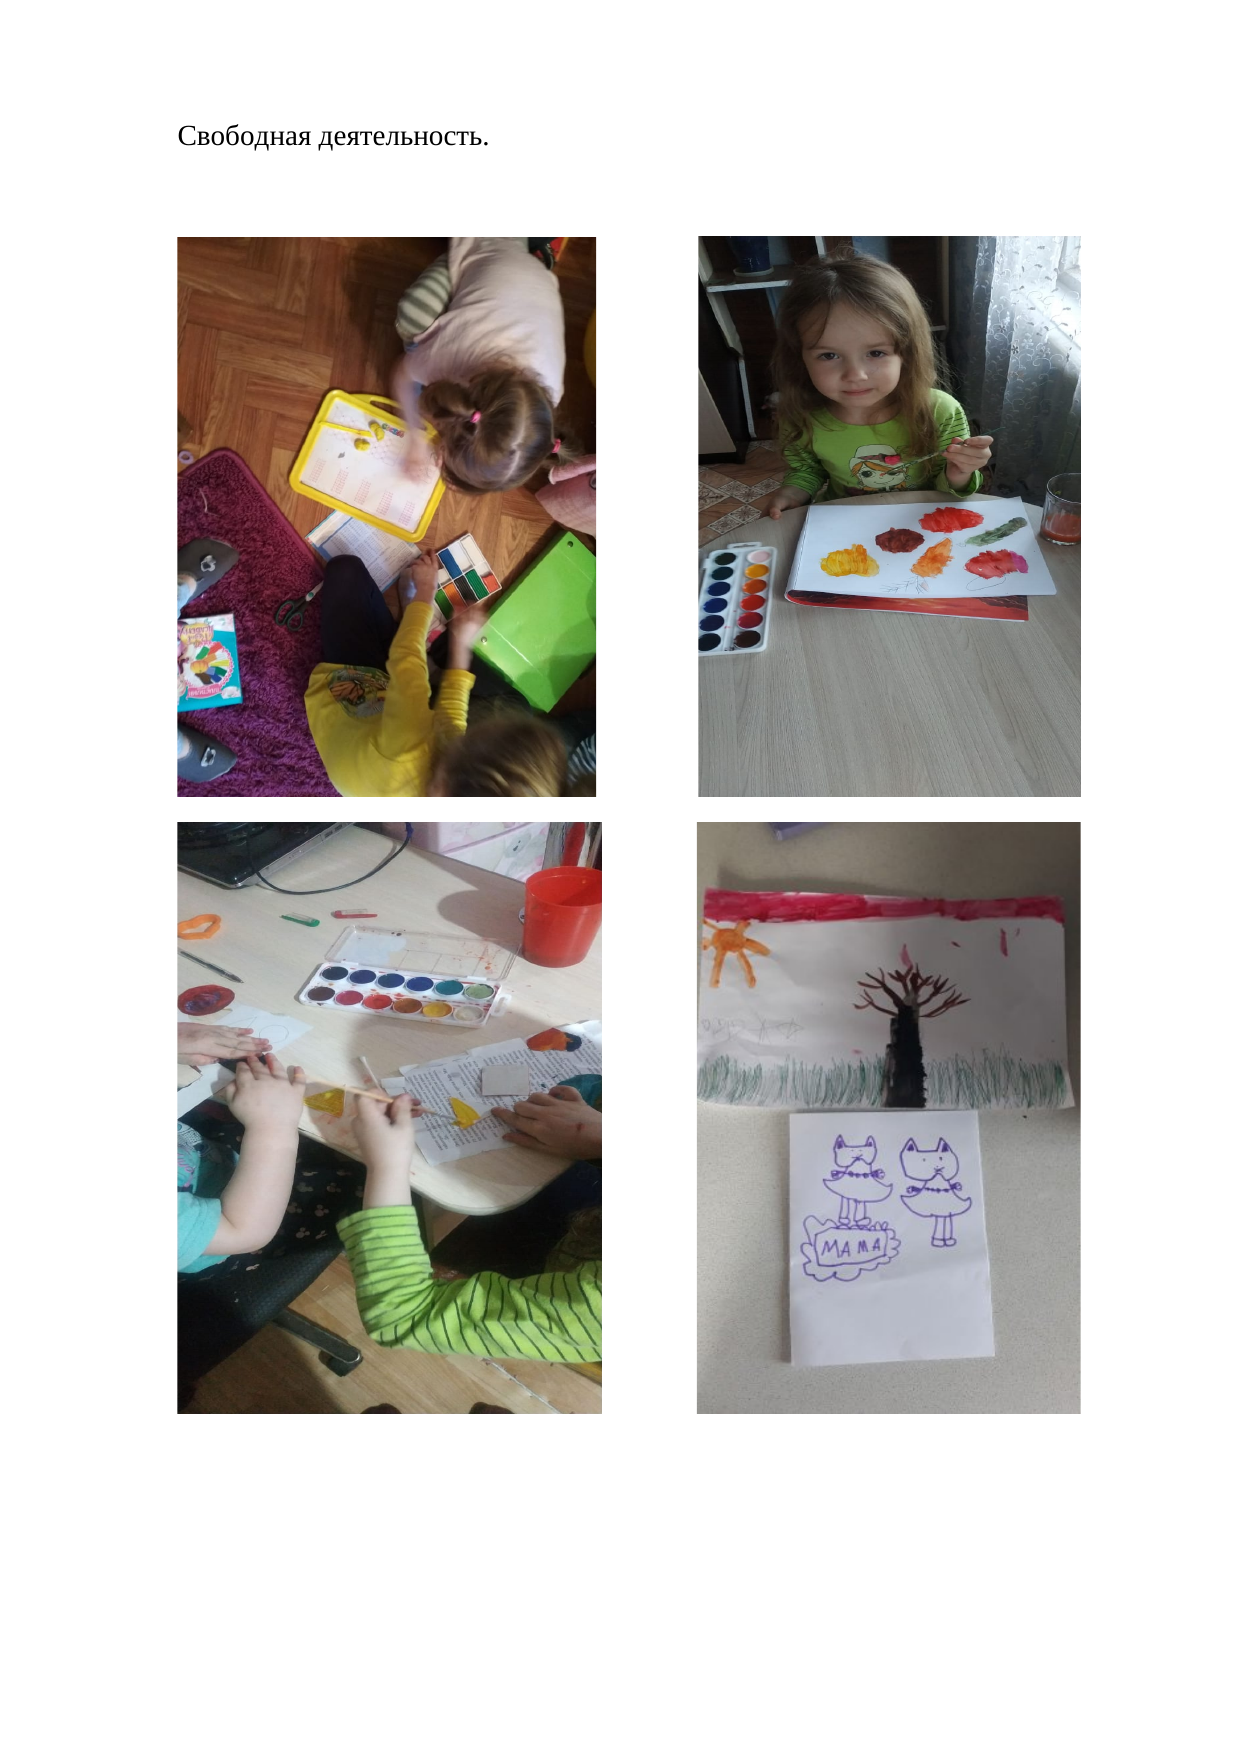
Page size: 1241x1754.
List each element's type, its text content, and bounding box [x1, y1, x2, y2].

picture [698, 236, 1081, 797]
picture [177, 822, 602, 1414]
picture [177, 237, 597, 797]
text Свободная деятельность. [177, 118, 1152, 152]
picture [696, 822, 1081, 1414]
